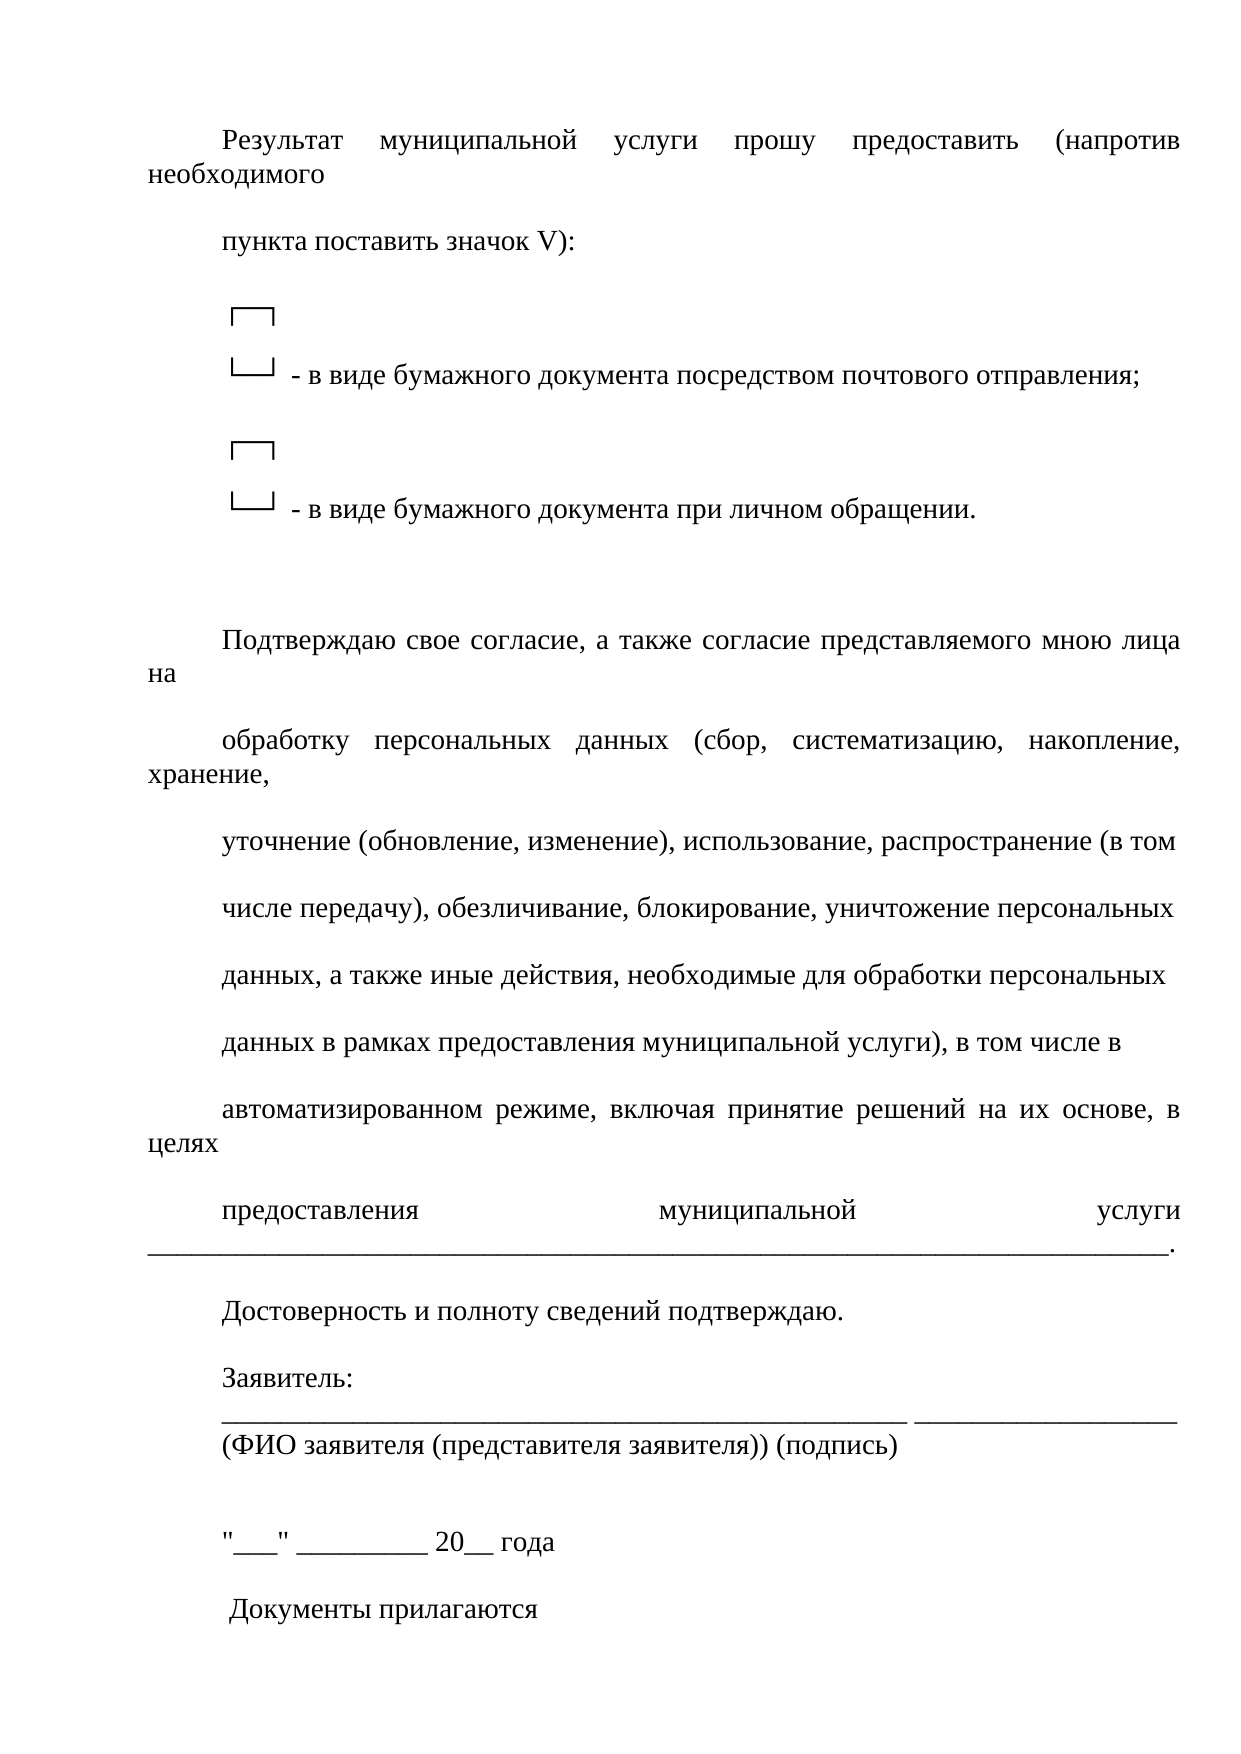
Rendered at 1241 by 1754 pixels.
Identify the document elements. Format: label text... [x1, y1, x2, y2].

text предоставления муниципальной услуги ______________________________________________________________________. [148, 1192, 1181, 1259]
text "___" _________ 20__ года [148, 1524, 1181, 1557]
text Подтверждаю свое согласие, а также согласие представляемого мною лица на [148, 622, 1181, 689]
text данных, а также иные действия, необходимые для обработки персональных [148, 957, 1181, 991]
text Результат муниципальной услуги прошу предоставить (напротив необходимого [148, 122, 1181, 189]
text Документы прилагаются [148, 1591, 1181, 1624]
text Достоверность и полноту сведений подтверждаю. [148, 1293, 1181, 1326]
text данных в рамках предоставления муниципальной услуги), в том числе в [148, 1024, 1181, 1058]
text числе передачу), обезличивание, блокирование, уничтожение персональных [148, 890, 1181, 924]
text Заявитель: [148, 1360, 1181, 1393]
text обработку персональных данных (сбор, систематизацию, накопление, хранение, [148, 722, 1181, 789]
text ┌─┐ [148, 290, 1181, 324]
text автоматизированном режиме, включая принятие решений на их основе, в целях [148, 1091, 1181, 1158]
text уточнение (обновление, изменение), использование, распространение (в том [148, 823, 1181, 857]
text пункта поставить значок V): [148, 223, 1181, 257]
text ┌─┐ [148, 424, 1181, 458]
text └─┘ - в виде бумажного документа посредством почтового отправления; [148, 357, 1181, 391]
text _______________________________________________ __________________ [148, 1393, 1181, 1427]
text └─┘ - в виде бумажного документа при личном обращении. [148, 491, 1181, 525]
text (ФИО заявителя (представителя заявителя)) (подпись) [148, 1427, 1181, 1460]
